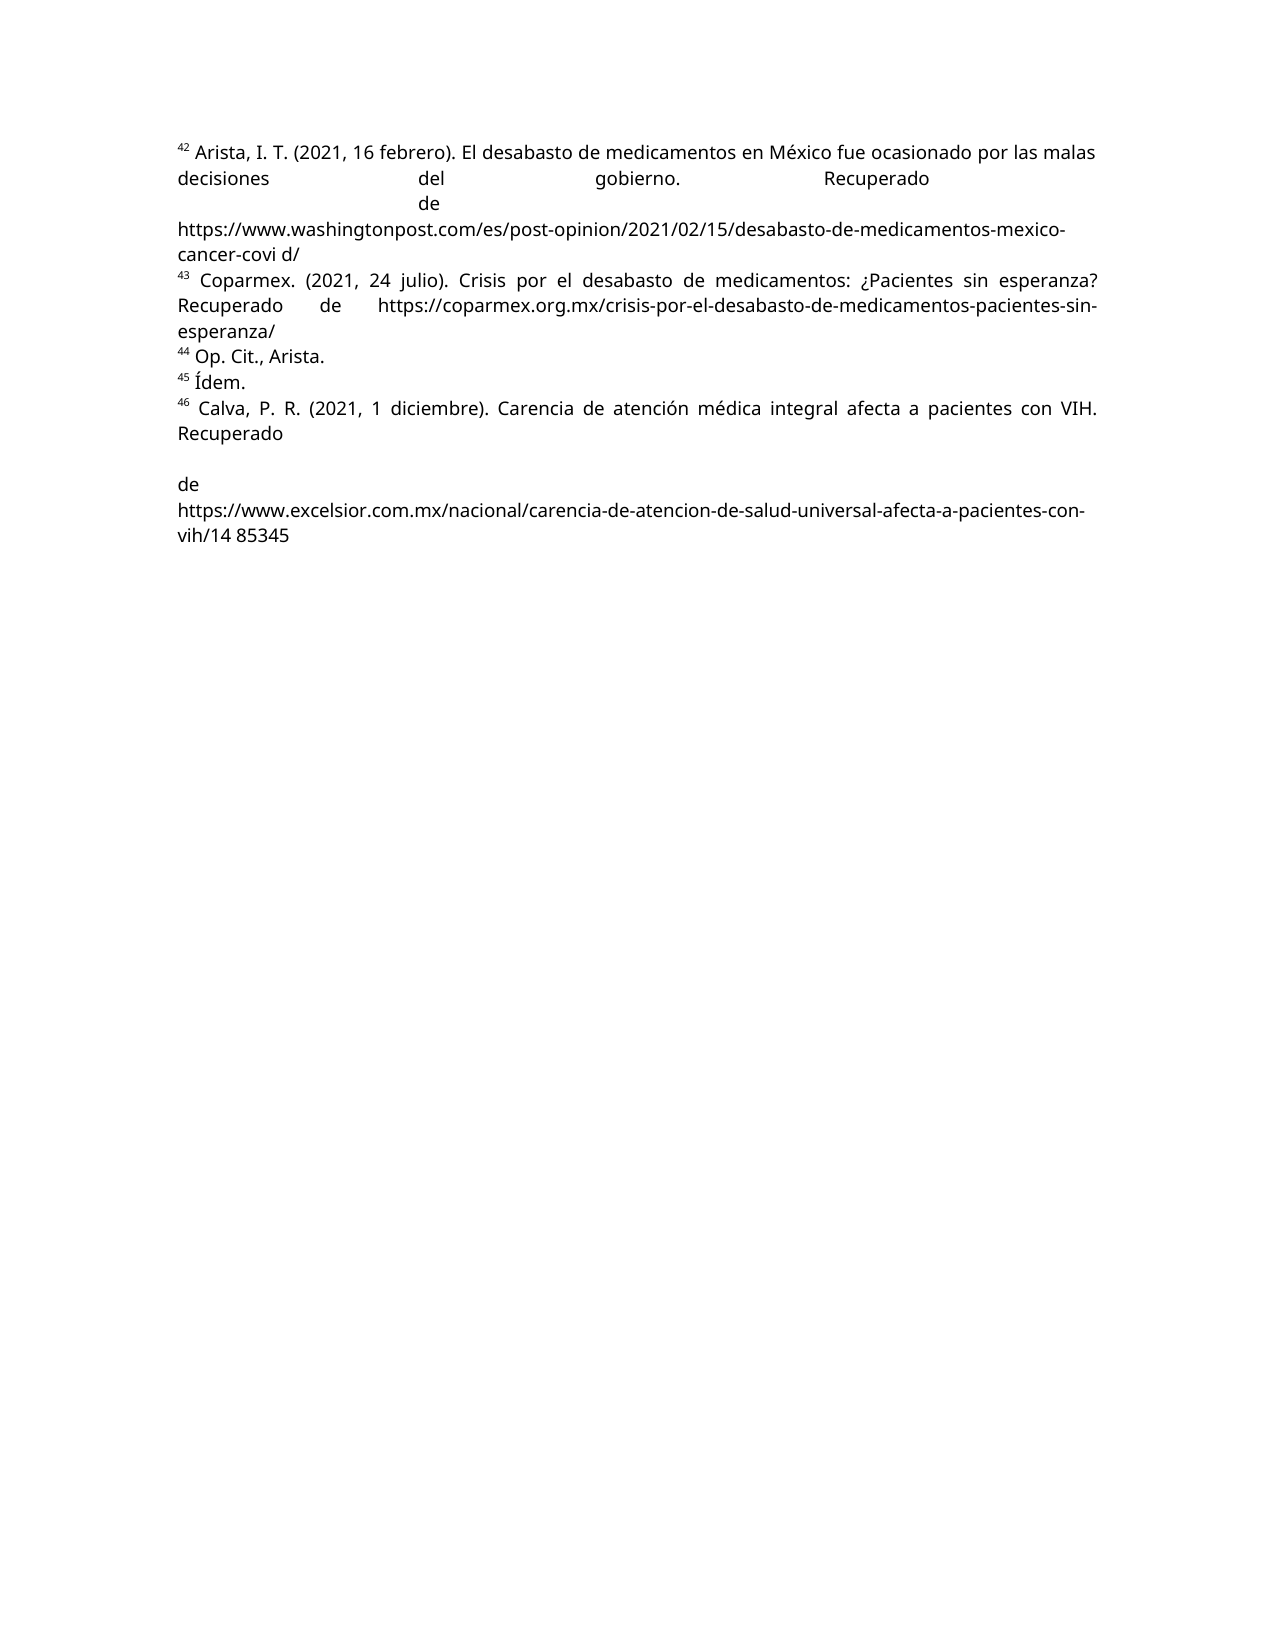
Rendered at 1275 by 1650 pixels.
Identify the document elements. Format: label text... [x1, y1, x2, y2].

text 45 Ídem. [177, 369, 1108, 395]
text 42 Arista, I. T. (2021, 16 febrero). El desabasto de medicamentos en México fue ocasionado por las malas decisiones del gobierno. Recuperado de https://www.washingtonpost.com/es/post-opinion/2021/02/15/desabasto-de-medicamentos-mexico-cancer-covi d/ [177, 139, 1098, 267]
text 46 Calva, P. R. (2021, 1 diciembre). Carencia de atención médica integral afecta a pacientes con VIH. Recuperado de [177, 395, 1098, 497]
text https://www.excelsior.com.mx/nacional/carencia-de-atencion-de-salud-universal-afecta-a-pacientes-con-vih/14 85345 [177, 497, 1108, 548]
text 43 Coparmex. (2021, 24 julio). Crisis por el desabasto de medicamentos: ¿Pacientes sin esperanza? Recuperado de https://coparmex.org.mx/crisis-por-el-desabasto-de-medicamentos-pacientes-sin-esperanza/ [177, 267, 1098, 344]
text 44 Op. Cit., Arista. [177, 344, 1108, 369]
